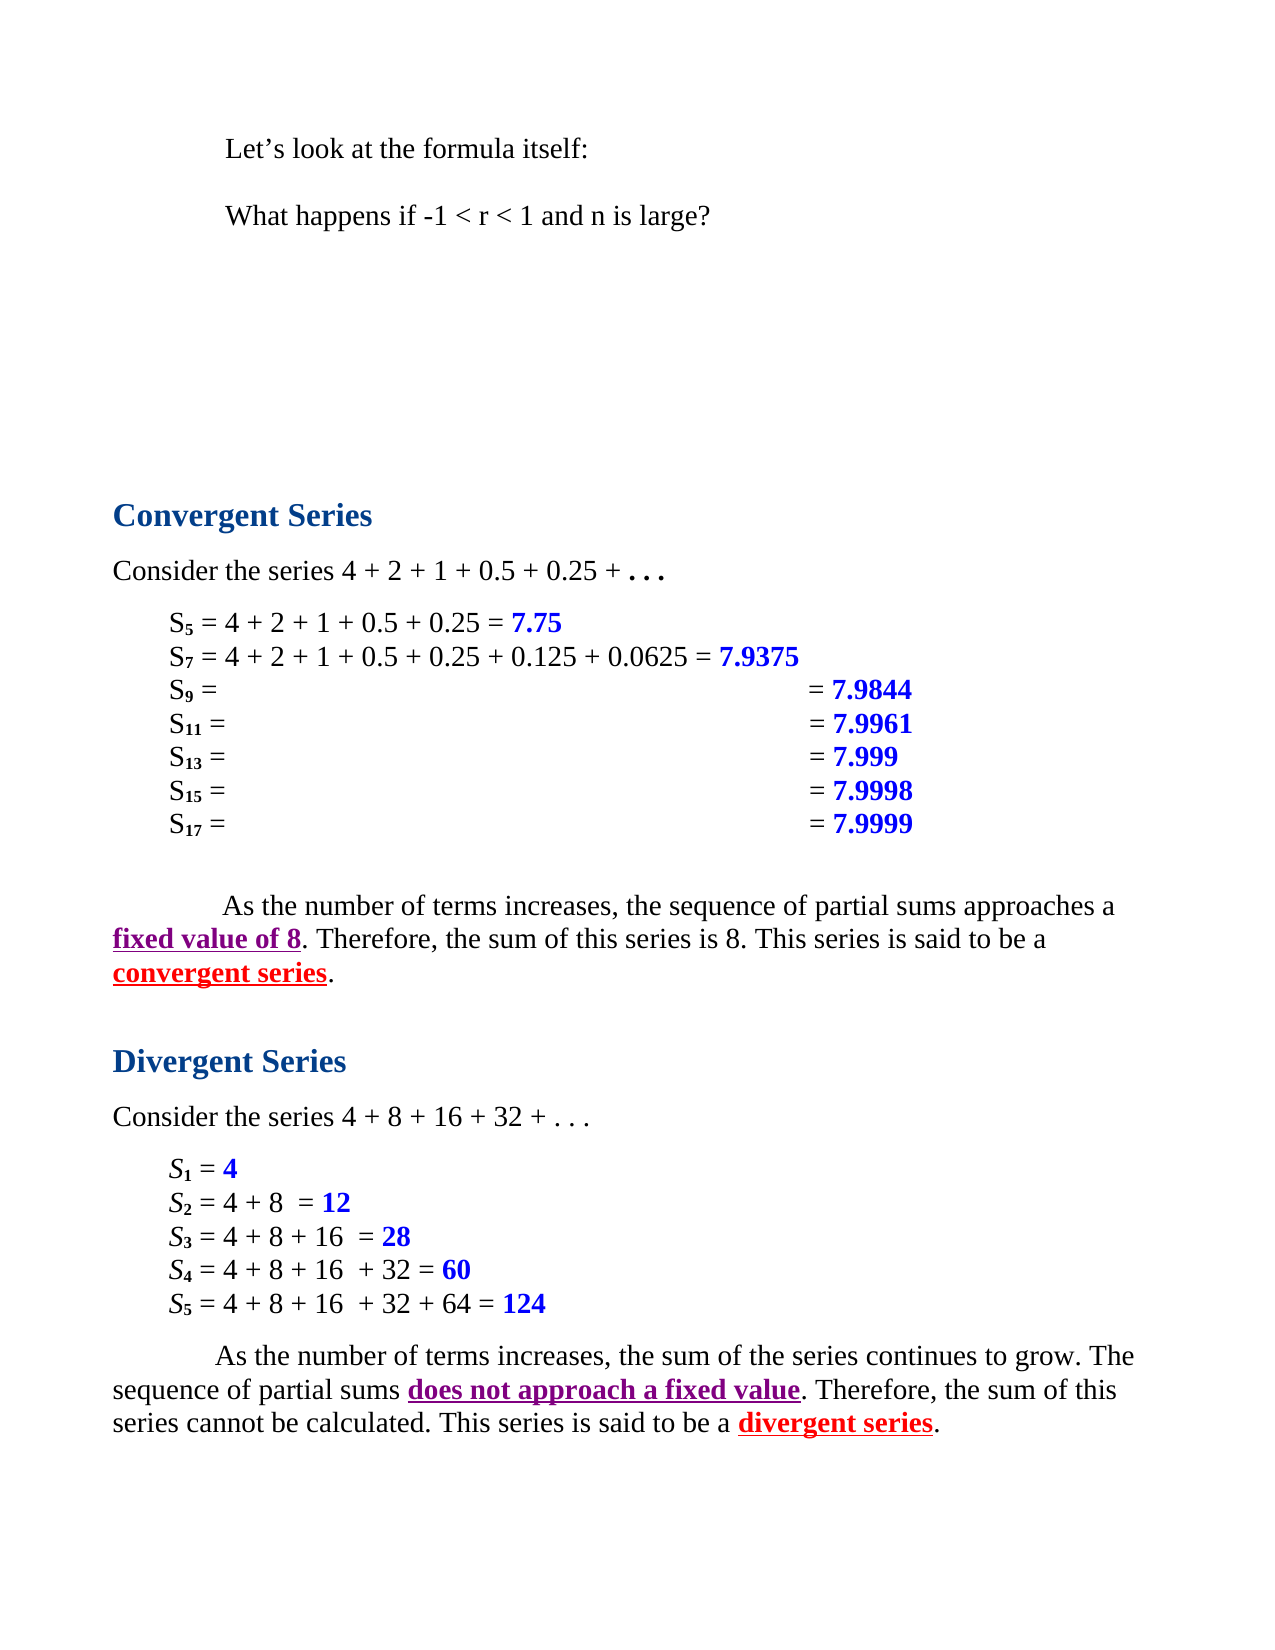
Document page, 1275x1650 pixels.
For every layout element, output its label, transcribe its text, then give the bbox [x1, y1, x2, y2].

text S11 = = 7.9961 [112, 706, 1162, 739]
text Consider the series 4 + 2 + 1 + 0.5 + 0.25 + . . . [112, 553, 1162, 586]
text As the number of terms increases, the sum of the series continues to grow. The sequence of partial sums does not approach a fixed value. Therefore, the sum of this series cannot be calculated. This series is said to be a divergent series. [112, 1338, 1162, 1439]
text S17 = = 7.9999 [112, 807, 1162, 840]
text S3 = 4 + 8 + 16 = 28 [112, 1219, 1162, 1252]
text S5 = 4 + 2 + 1 + 0.5 + 0.25 = 7.75 [112, 605, 1162, 639]
text As the number of terms increases, the sequence of partial sums approaches a fixed value of 8. Therefore, the sum of this series is 8. This series is said to be a convergent series. [112, 888, 1162, 989]
text Consider the series 4 + 8 + 16 + 32 + . . . [112, 1099, 1162, 1132]
text S4 = 4 + 8 + 16 + 32 = 60 [112, 1252, 1162, 1286]
text Let’s look at the formula itself: [150, 131, 1162, 165]
text S9 = = 7.9844 [112, 672, 1162, 706]
text S5 = 4 + 8 + 16 + 32 + 64 = 124 [112, 1286, 1162, 1319]
text S7 = 4 + 2 + 1 + 0.5 + 0.25 + 0.125 + 0.0625 = 7.9375 [112, 639, 1162, 672]
text Divergent Series [112, 1041, 1162, 1080]
text Convergent Series [112, 495, 1162, 533]
text What happens if -1 < r < 1 and n is large? [150, 198, 1162, 232]
text S15 = = 7.9998 [112, 773, 1162, 807]
text S2 = 4 + 8 = 12 [112, 1185, 1162, 1219]
text S1 = 4 [112, 1152, 1162, 1185]
text S13 = = 7.999 [112, 739, 1162, 773]
